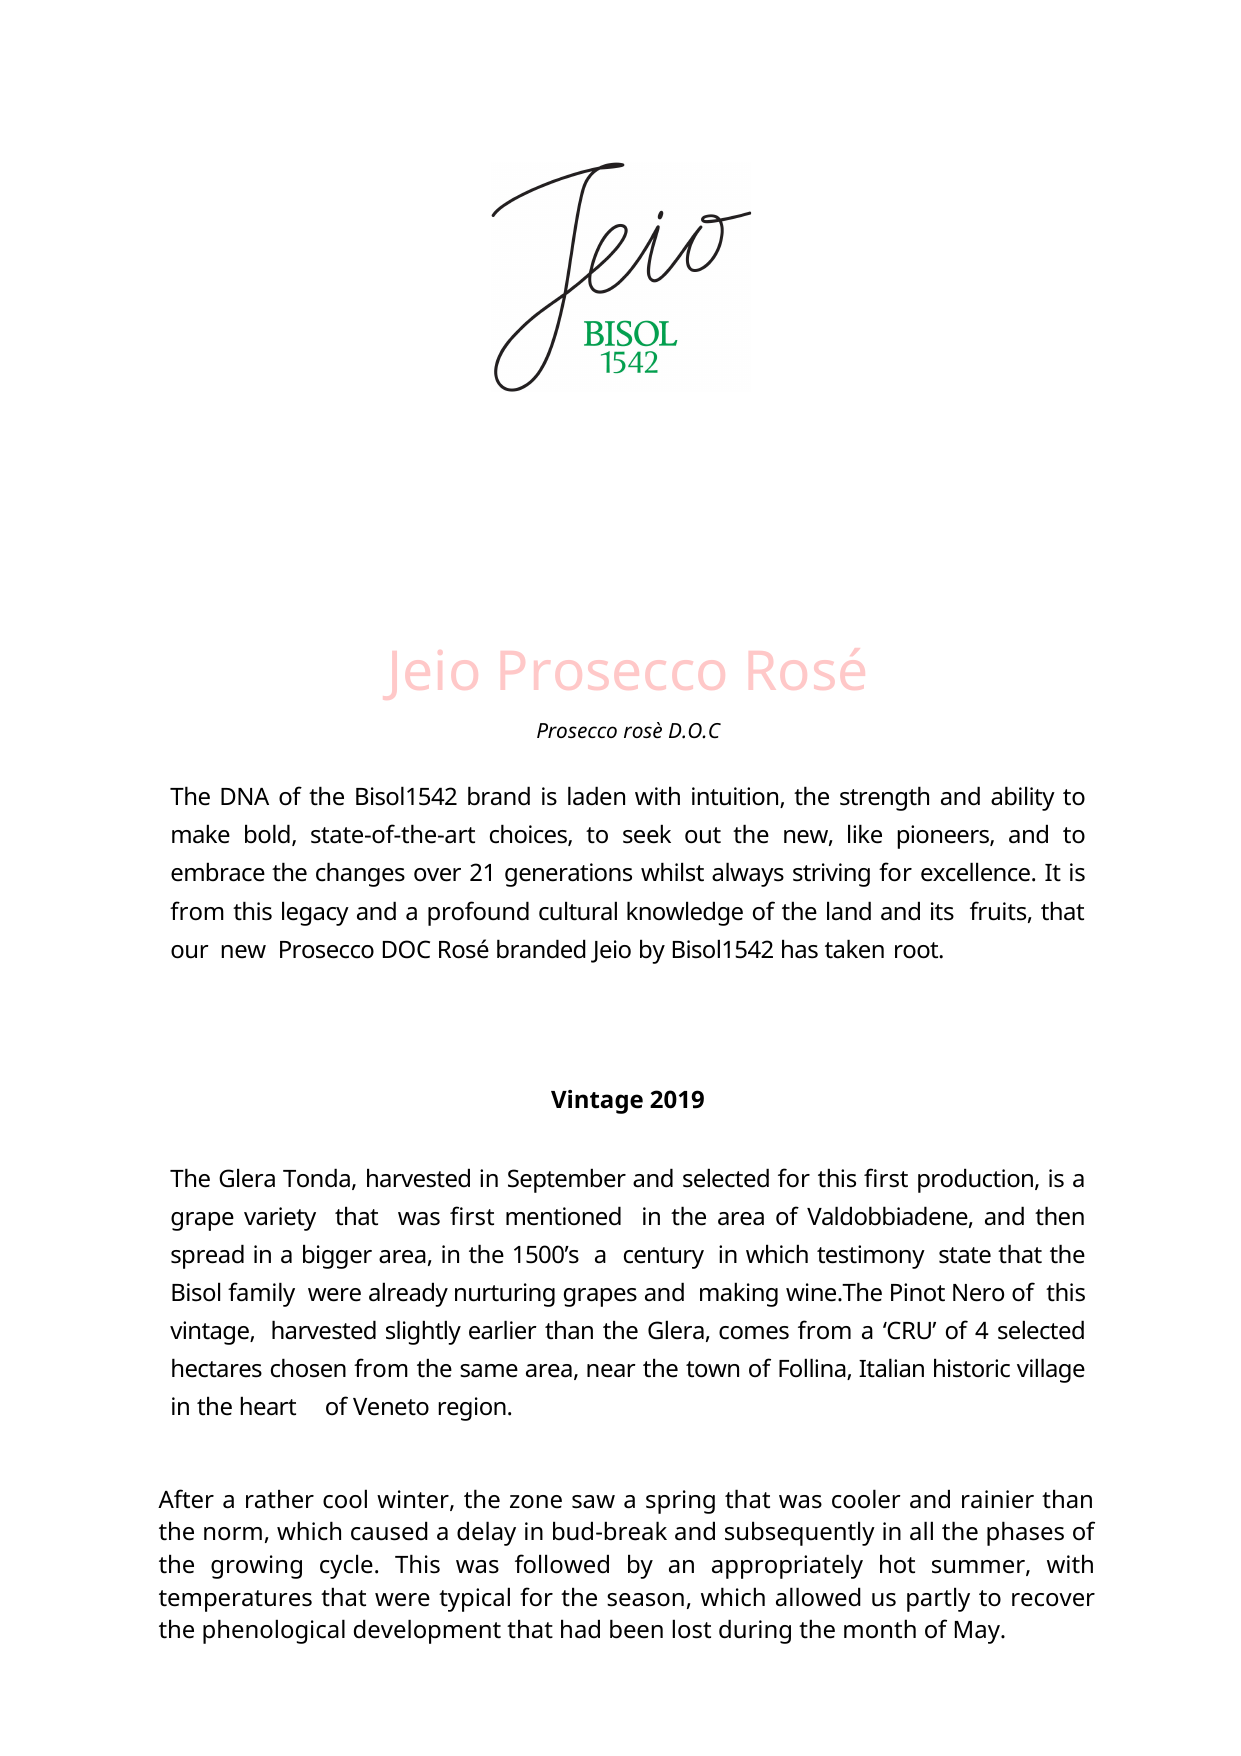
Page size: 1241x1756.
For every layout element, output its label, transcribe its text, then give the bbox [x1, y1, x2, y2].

text After a rather cool winter, the zone saw a spring that was cooler and rainier than the norm, which caused a delay in bud-break and subsequently in all the phases of the growing cycle. This was followed by an appropriately hot summer, with temperatures that were typical for the season, which allowed us partly to recover the phenological development that had been lost during the month of May. [158, 1483, 1096, 1646]
text Prosecco rosè D.O.C [213, 716, 1043, 744]
title Jeio Prosecco Rosé [213, 631, 1043, 706]
picture [490, 162, 752, 392]
text Vintage 2019 [213, 1083, 1042, 1116]
text The Glera Tonda, harvested in September and selected for this first production, is a grape variety that was first mentioned in the area of Valdobbiadene, and then spread in a bigger area, in the 1500’s a century in which testimony state that the Bisol family were already nurturing grapes and making wine.The Pinot Nero of this vintage, harvested slightly earlier than the Glera, comes from a ‘CRU’ of 4 selected hectares chosen from the same area, near the town of Follina, Italian historic village in the heart of Veneto region. [170, 1161, 1086, 1423]
text The DNA of the Bisol1542 brand is laden with intuition, the strength and ability to make bold, state-of-the-art choices, to seek out the new, like pioneers, and to embrace the changes over 21 generations whilst always striving for excellence. It is from this legacy and a profound cultural knowledge of the land and its fruits, that our new Prosecco DOC Rosé branded Jeio by Bisol1542 has taken root. [170, 779, 1085, 966]
